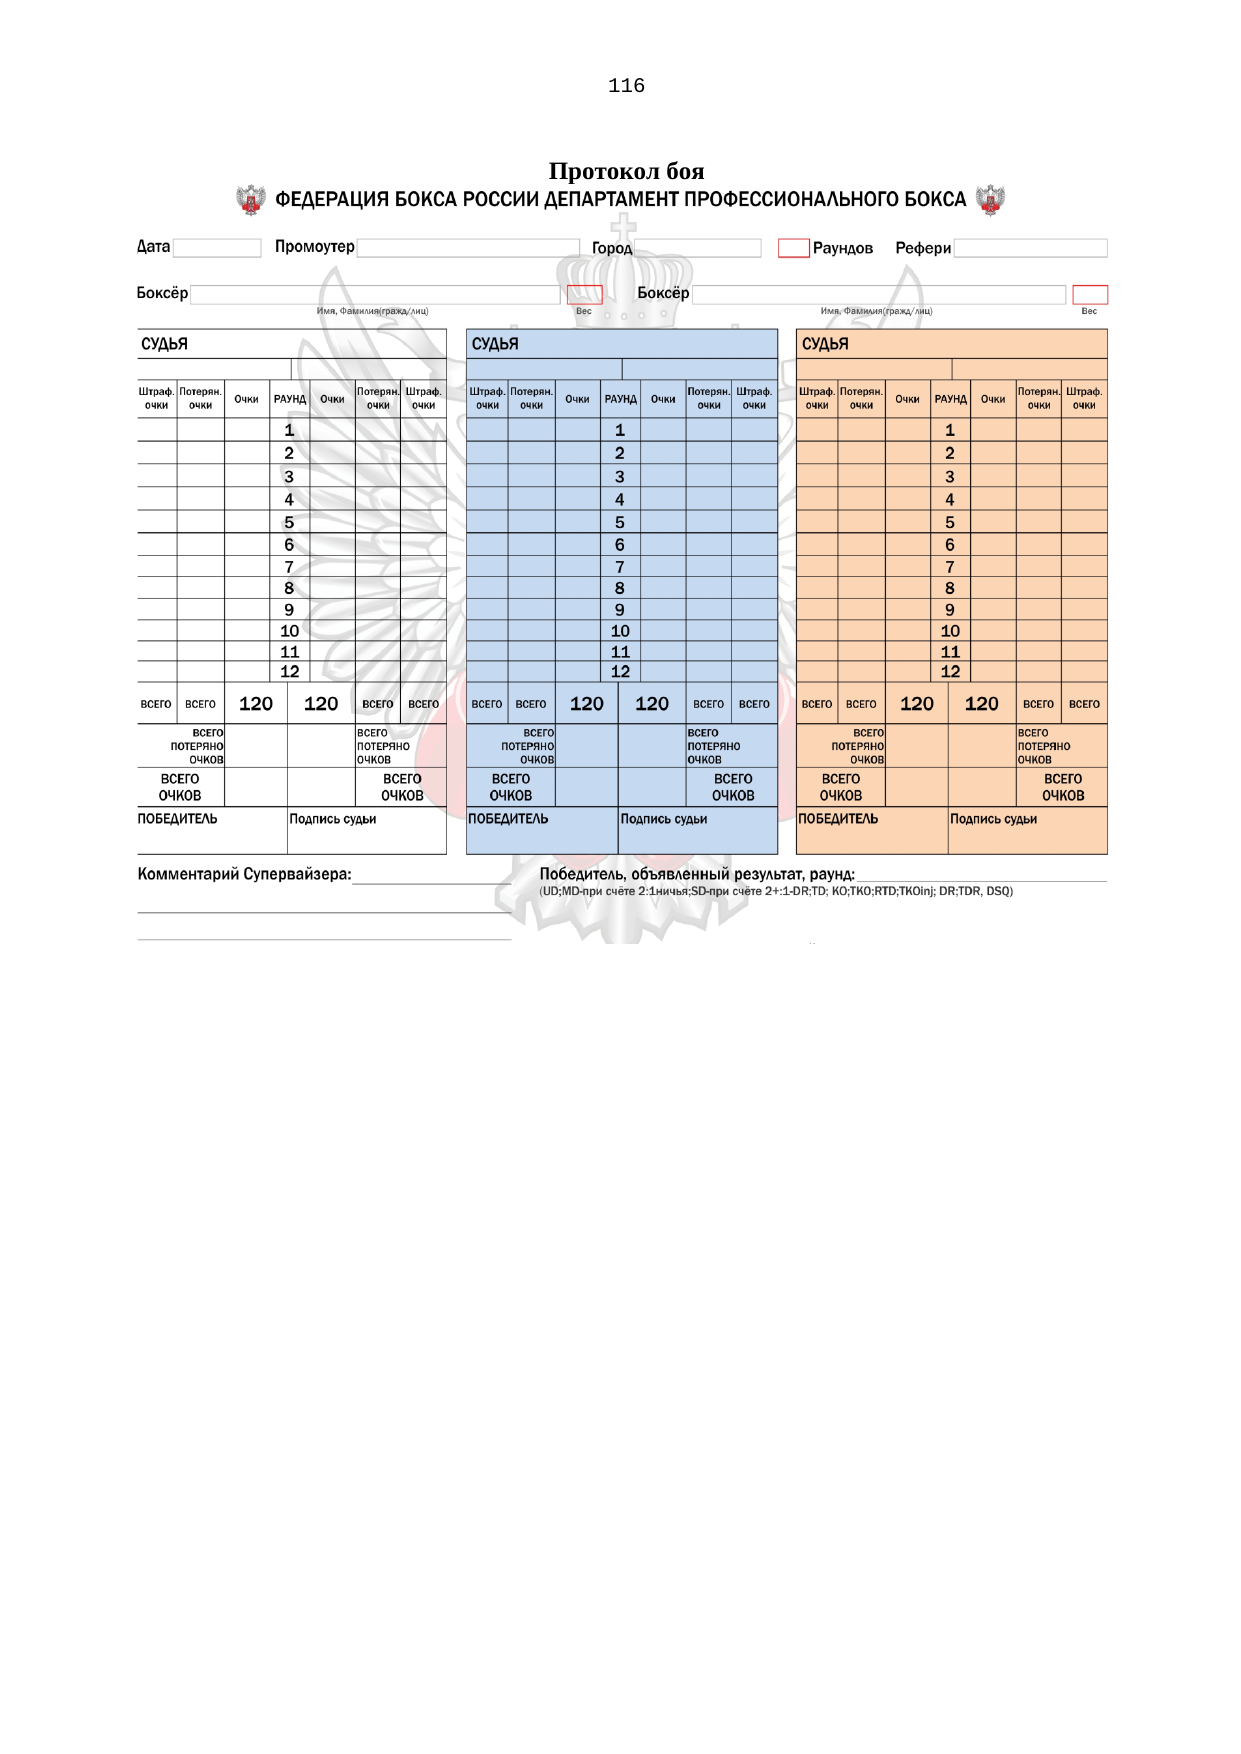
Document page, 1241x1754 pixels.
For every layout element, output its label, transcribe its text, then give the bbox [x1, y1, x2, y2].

text Протокол боя [138, 156, 1116, 184]
picture [137, 184, 1112, 944]
